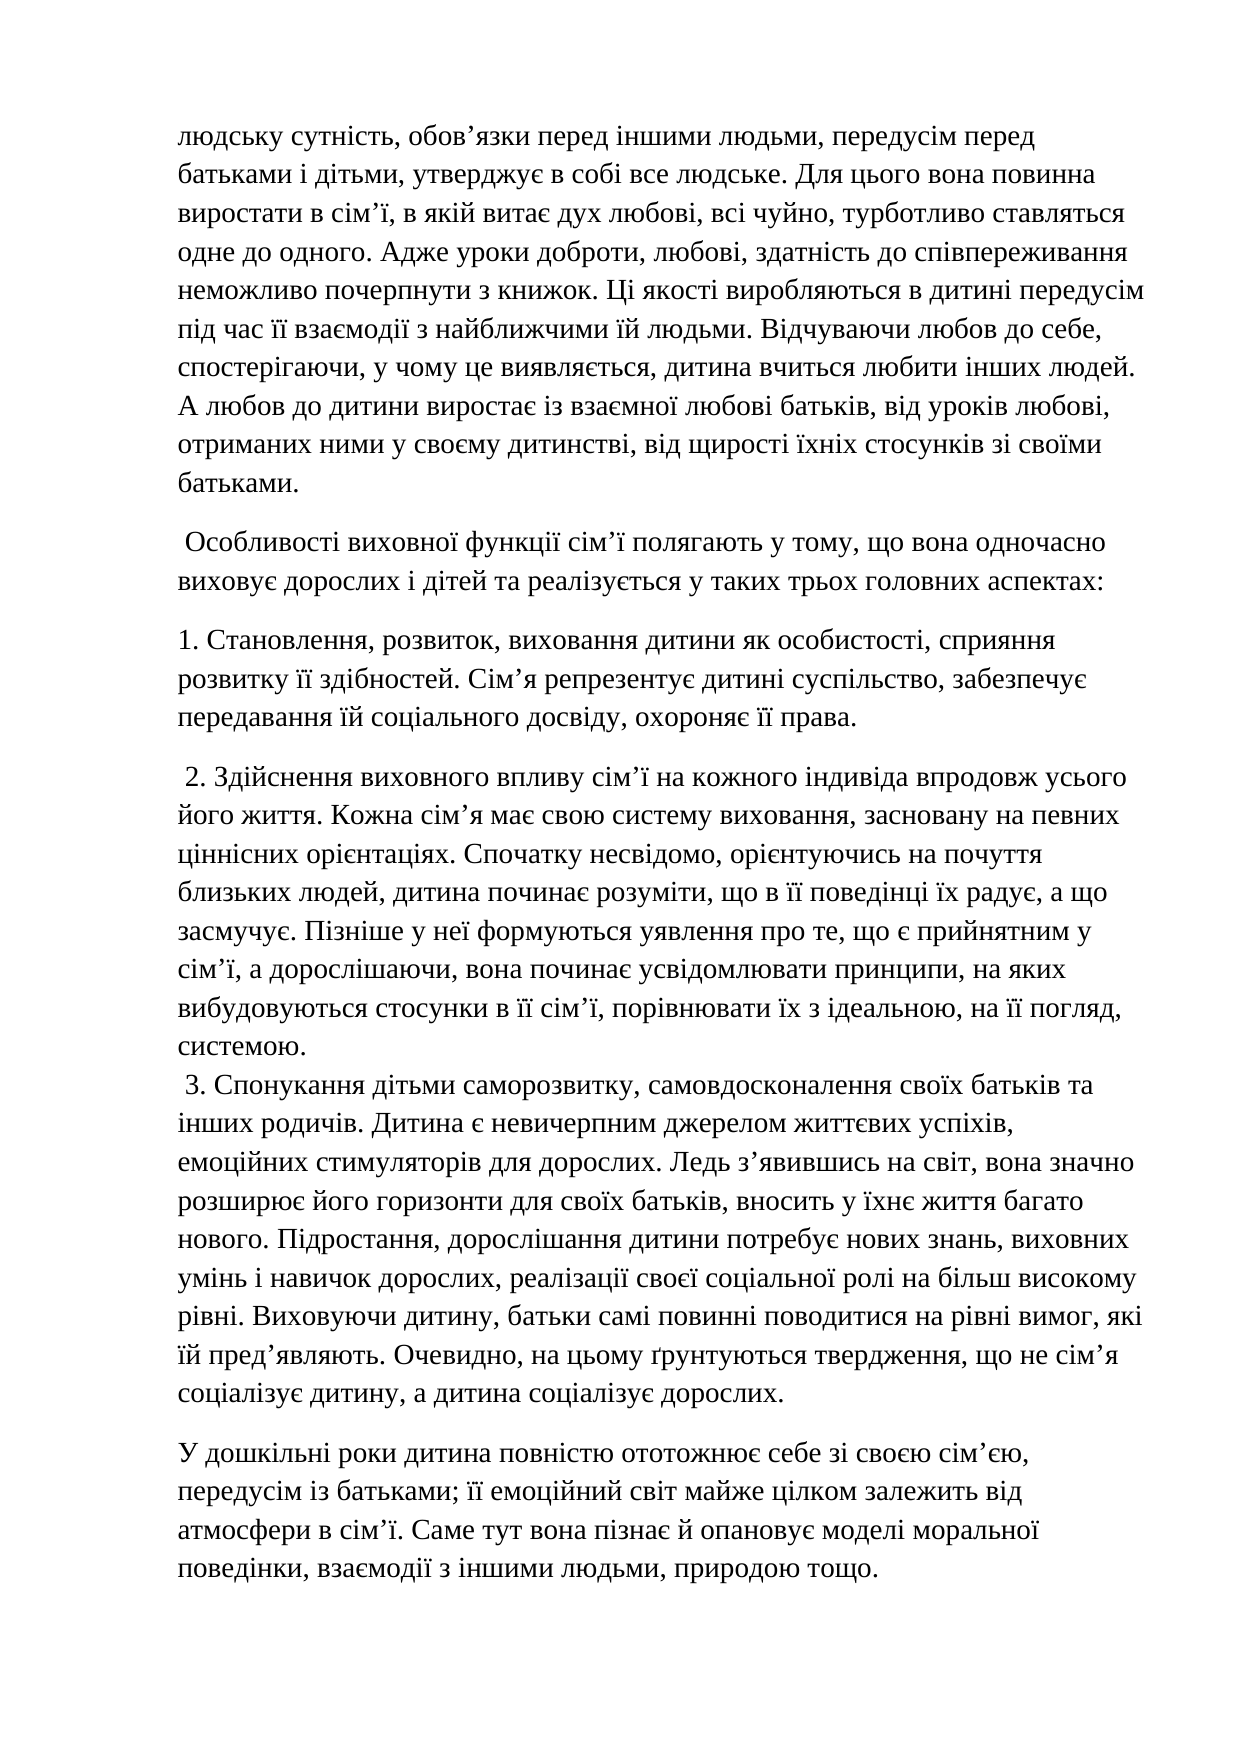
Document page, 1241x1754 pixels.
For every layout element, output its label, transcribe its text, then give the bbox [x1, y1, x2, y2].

text Особливості виховної функції сім’ї полягають у тому, що вона одночасно виховує дорослих і дітей та реалізується у таких трьох головних аспектах: [177, 524, 1152, 596]
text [177, 118, 1152, 498]
text 1. Становлення, розвиток, виховання дитини як особистості, сприяння розвитку її здібностей. Сім’я репрезентує дитині суспільство, забезпечує передавання їй соціального досвіду, охороняє її права. [177, 622, 1152, 733]
text У дошкільні роки дитина повністю ототожнює себе зі своєю сім’єю, передусім із батьками; її емоційний світ майже цілком залежить від атмосфери в сім’ї. Саме тут вона пізнає й опановує моделі моральної поведінки, взаємодії з іншими людьми, природою тощо. [177, 1435, 1152, 1584]
text 2. Здійснення виховного впливу сім’ї на кожного індивіда впродовж усього його життя. Кожна сім’я має свою систему виховання, засновану на певних ціннісних орієнтаціях. Спочатку несвідомо, орієнтуючись на почуття близьких людей, дитина починає розуміти, що в її поведінці їх радує, а що засмучує. Пізніше у неї формуються уявлення про те, що є прийнятним у сім’ї, а дорослішаючи, вона починає усвідомлювати принципи, на яких вибудовуються стосунки в її сім’ї, порівнювати їх з ідеальною, на її погляд, системою. 3. Спонукання дітьми саморозвитку, самовдосконалення своїх батьків та інших родичів. Дитина є невичерпним джерелом життєвих успіхів, емоційних стимуляторів для дорослих. Ледь з’явившись на світ, вона значно розширює його горизонти для своїх батьків, вносить у їхнє життя багато нового. Підростання, дорослішання дитини потребує нових знань, виховних умінь і навичок дорослих, реалізації своєї соціальної ролі на більш високому рівні. Виховуючи дитину, батьки самі повинні поводитися на рівні вимог, які їй пред’являють. Очевидно, на цьому ґрунтуються твердження, що не сім’я соціалізує дитину, а дитина соціалізує дорослих. [177, 759, 1152, 1409]
